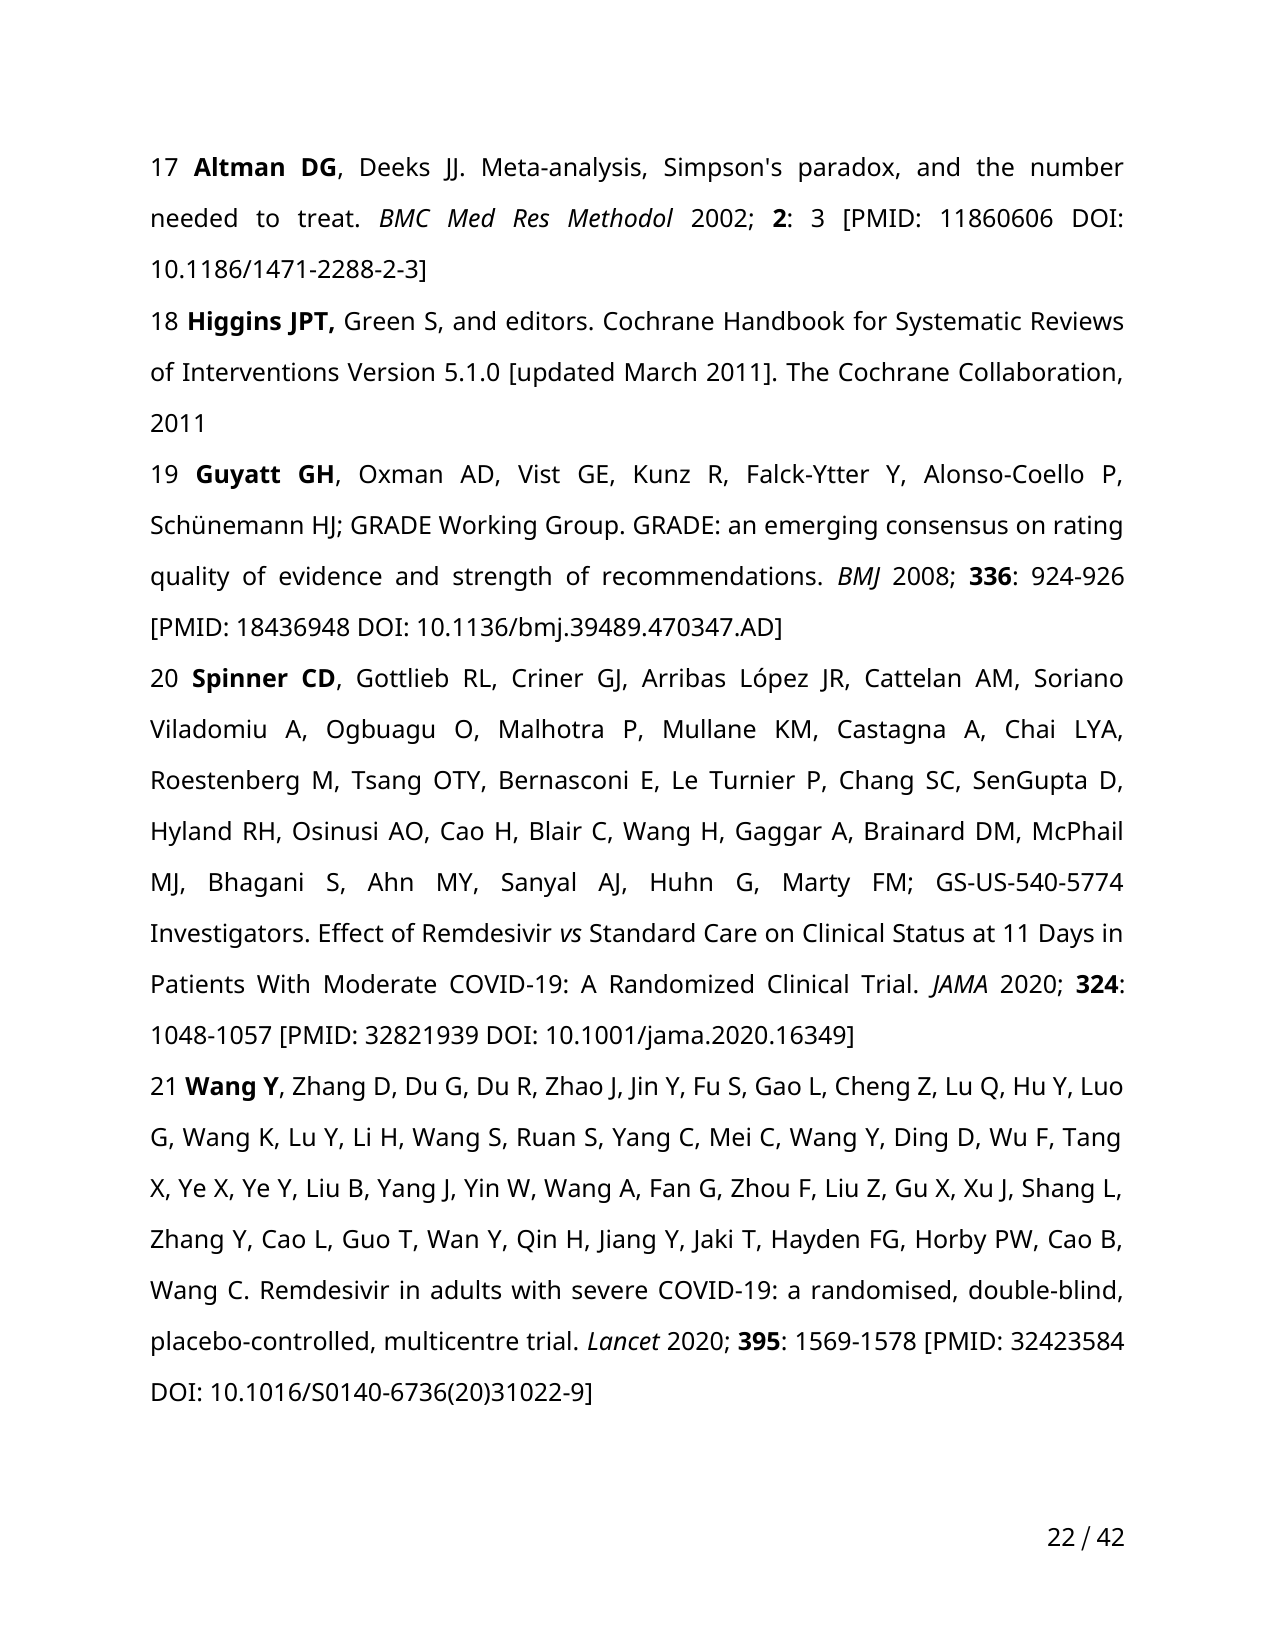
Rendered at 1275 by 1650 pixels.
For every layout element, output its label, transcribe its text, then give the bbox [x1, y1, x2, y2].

text 21 Wang Y, Zhang D, Du G, Du R, Zhao J, Jin Y, Fu S, Gao L, Cheng Z, Lu Q, Hu Y, Luo G, Wang K, Lu Y, Li H, Wang S, Ruan S, Yang C, Mei C, Wang Y, Ding D, Wu F, Tang X, Ye X, Ye Y, Liu B, Yang J, Yin W, Wang A, Fan G, Zhou F, Liu Z, Gu X, Xu J, Shang L, Zhang Y, Cao L, Guo T, Wan Y, Qin H, Jiang Y, Jaki T, Hayden FG, Horby PW, Cao B, Wang C. Remdesivir in adults with severe COVID-19: a randomised, double-blind, placebo-controlled, multicentre trial. Lancet 2020; 395: 1569-1578 [PMID: 32423584 DOI: 10.1016/S0140-6736(20)31022-9] [150, 1069, 1125, 1409]
text 17 Altman DG, Deeks JJ. Meta-analysis, Simpson's paradox, and the number needed to treat. BMC Med Res Methodol 2002; 2: 3 [PMID: 11860606 DOI: 10.1186/1471-2288-2-3] [150, 150, 1125, 286]
text 18 Higgins JPT, Green S, and editors. Cochrane Handbook for Systematic Reviews of Interventions Version 5.1.0 [updated March 2011]. The Cochrane Collaboration, 2011 [150, 303, 1125, 439]
text 20 Spinner CD, Gottlieb RL, Criner GJ, Arribas López JR, Cattelan AM, Soriano Viladomiu A, Ogbuagu O, Malhotra P, Mullane KM, Castagna A, Chai LYA, Roestenberg M, Tsang OTY, Bernasconi E, Le Turnier P, Chang SC, SenGupta D, Hyland RH, Osinusi AO, Cao H, Blair C, Wang H, Gaggar A, Brainard DM, McPhail MJ, Bhagani S, Ahn MY, Sanyal AJ, Huhn G, Marty FM; GS-US-540-5774 Investigators. Effect of Remdesivir vs Standard Care on Clinical Status at 11 Days in Patients With Moderate COVID-19: A Randomized Clinical Trial. JAMA 2020; 324: 1048-1057 [PMID: 32821939 DOI: 10.1001/jama.2020.16349] [150, 660, 1125, 1052]
text 19 Guyatt GH, Oxman AD, Vist GE, Kunz R, Falck-Ytter Y, Alonso-Coello P, Schünemann HJ; GRADE Working Group. GRADE: an emerging consensus on rating quality of evidence and strength of recommendations. BMJ 2008; 336: 924-926 [PMID: 18436948 DOI: 10.1136/bmj.39489.470347.AD] [150, 456, 1125, 643]
